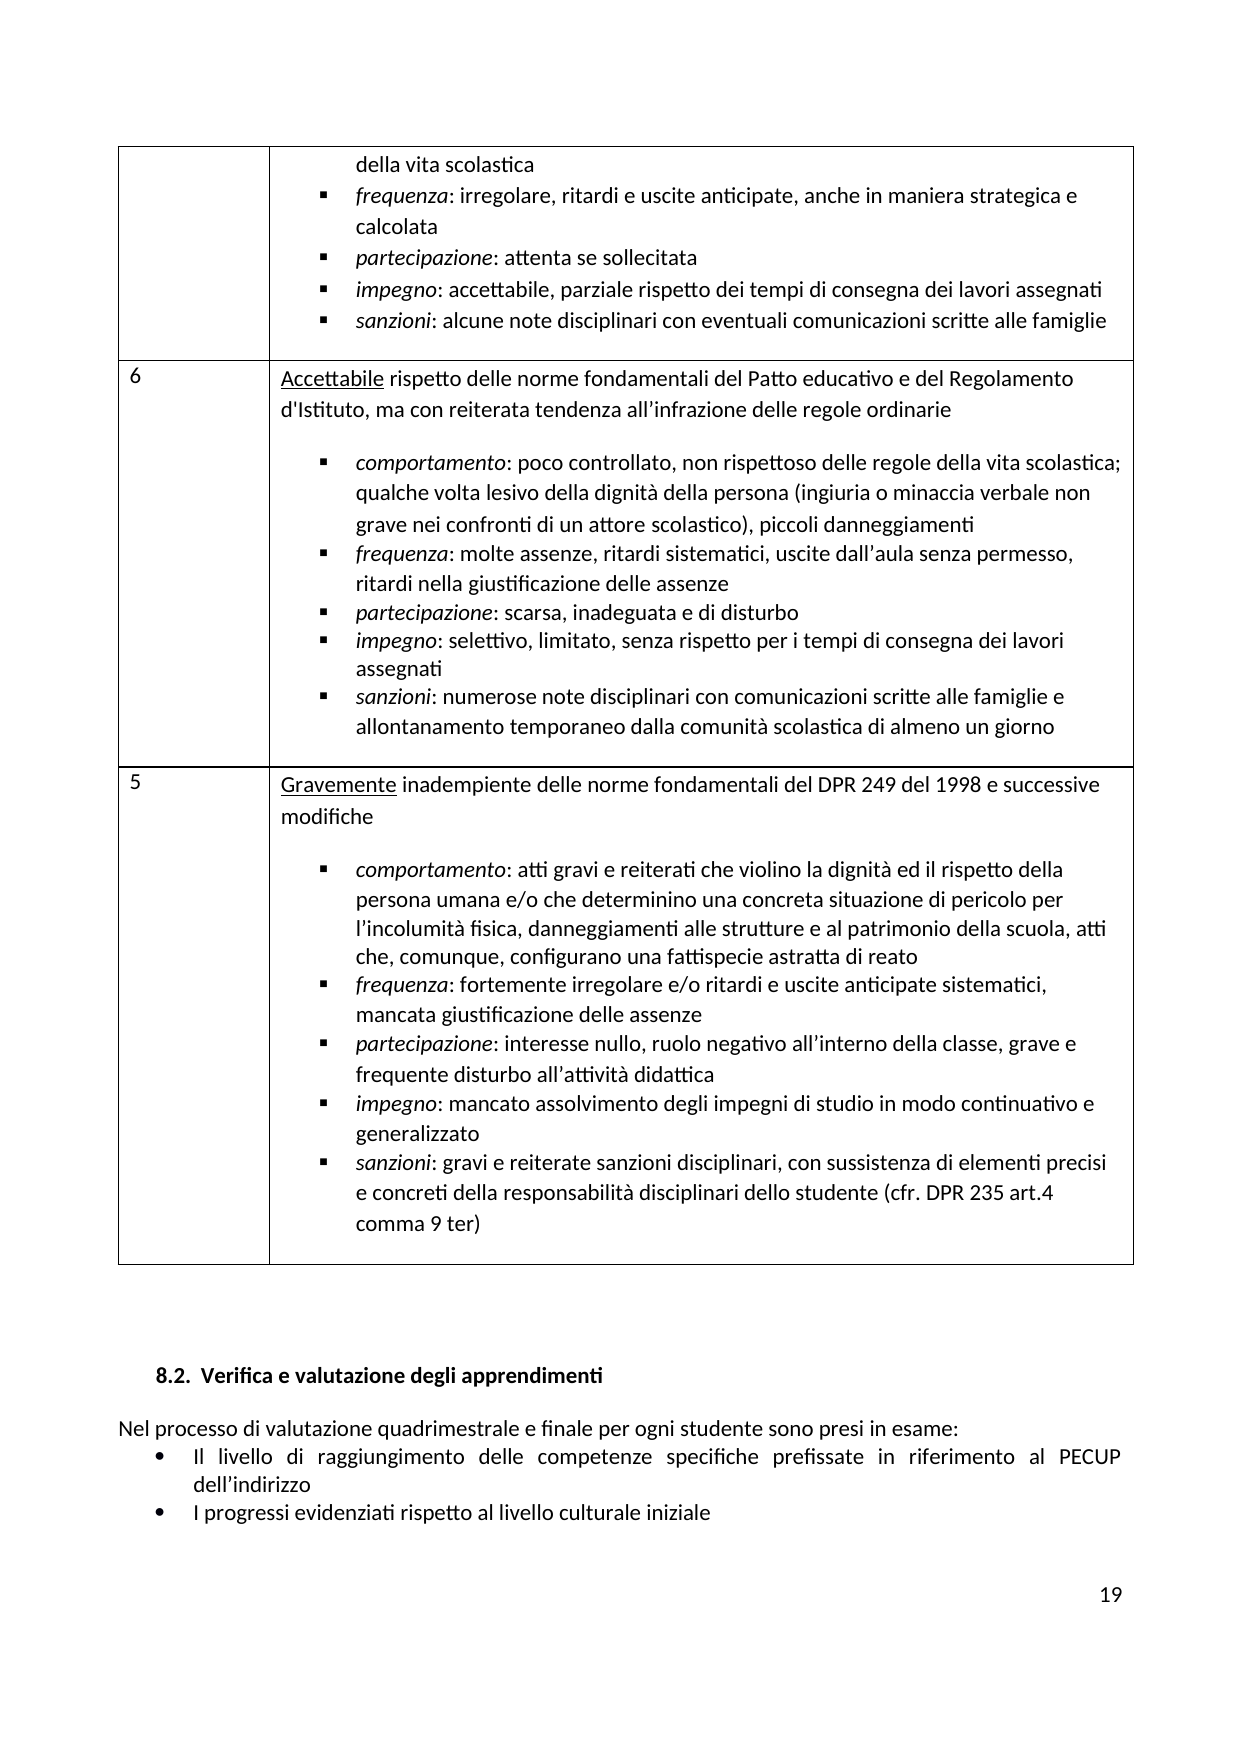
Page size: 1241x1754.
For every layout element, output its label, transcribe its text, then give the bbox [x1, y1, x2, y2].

table_cell 6 [119, 361, 269, 766]
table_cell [270, 147, 1133, 360]
table_cell Gravemente inadempiente delle norme fondamentali del DPR 249 del 1998 e successive modifiche comportamento: atti gravi e reiterati che violino la dignità ed il rispetto della persona umana e/o che determinino una concreta situazione di pericolo per l’incolumità fisica, danneggiamenti alle strutture e al patrimonio della scuola, atti che, comunque, configurano una fattispecie astratta di reato frequenza: fortemente irregolare e/o ritardi e uscite anticipate sistematici, mancata giustificazione delle assenze partecipazione: interesse nullo, ruolo negativo all’interno della classe, grave e frequente disturbo all’attività didattica impegno: mancato assolvimento degli impegni di studio in modo continuativo e generalizzato sanzioni: gravi e reiterate sanzioni disciplinari, con sussistenza di elementi precisi e concreti della responsabilità disciplinari dello studente (cfr. DPR 235 art.4 comma 9 ter) [270, 768, 1133, 1263]
text Nel processo di valutazione quadrimestrale e finale per ogni studente sono presi in esame: [118, 1414, 1122, 1442]
list Il livello di raggiungimento delle competenze specifiche prefissate in riferimento al PECUP dell’indirizzo [156, 1442, 1122, 1498]
table_cell 7 [119, 147, 269, 360]
table_cell Accettabile rispetto delle norme fondamentali del Patto educativo e del Regolamento d'Istituto, ma con reiterata tendenza all’infrazione delle regole ordinarie comportamento: poco controllato, non rispettoso delle regole della vita scolastica; qualche volta lesivo della dignità della persona (ingiuria o minaccia verbale non grave nei confronti di un attore scolastico), piccoli danneggiamenti frequenza: molte assenze, ritardi sistematici, uscite dall’aula senza permesso, ritardi nella giustificazione delle assenze partecipazione: scarsa, inadeguata e di disturbo impegno: selettivo, limitato, senza rispetto per i tempi di consegna dei lavori assegnati sanzioni: numerose note disciplinari con comunicazioni scritte alle famiglie e allontanamento temporaneo dalla comunità scolastica di almeno un giorno [270, 361, 1133, 766]
table_cell 5 [119, 768, 269, 1263]
list Verifica e valutazione degli apprendimenti [156, 1361, 1122, 1389]
list I progressi evidenziati rispetto al livello culturale iniziale [156, 1498, 1122, 1526]
